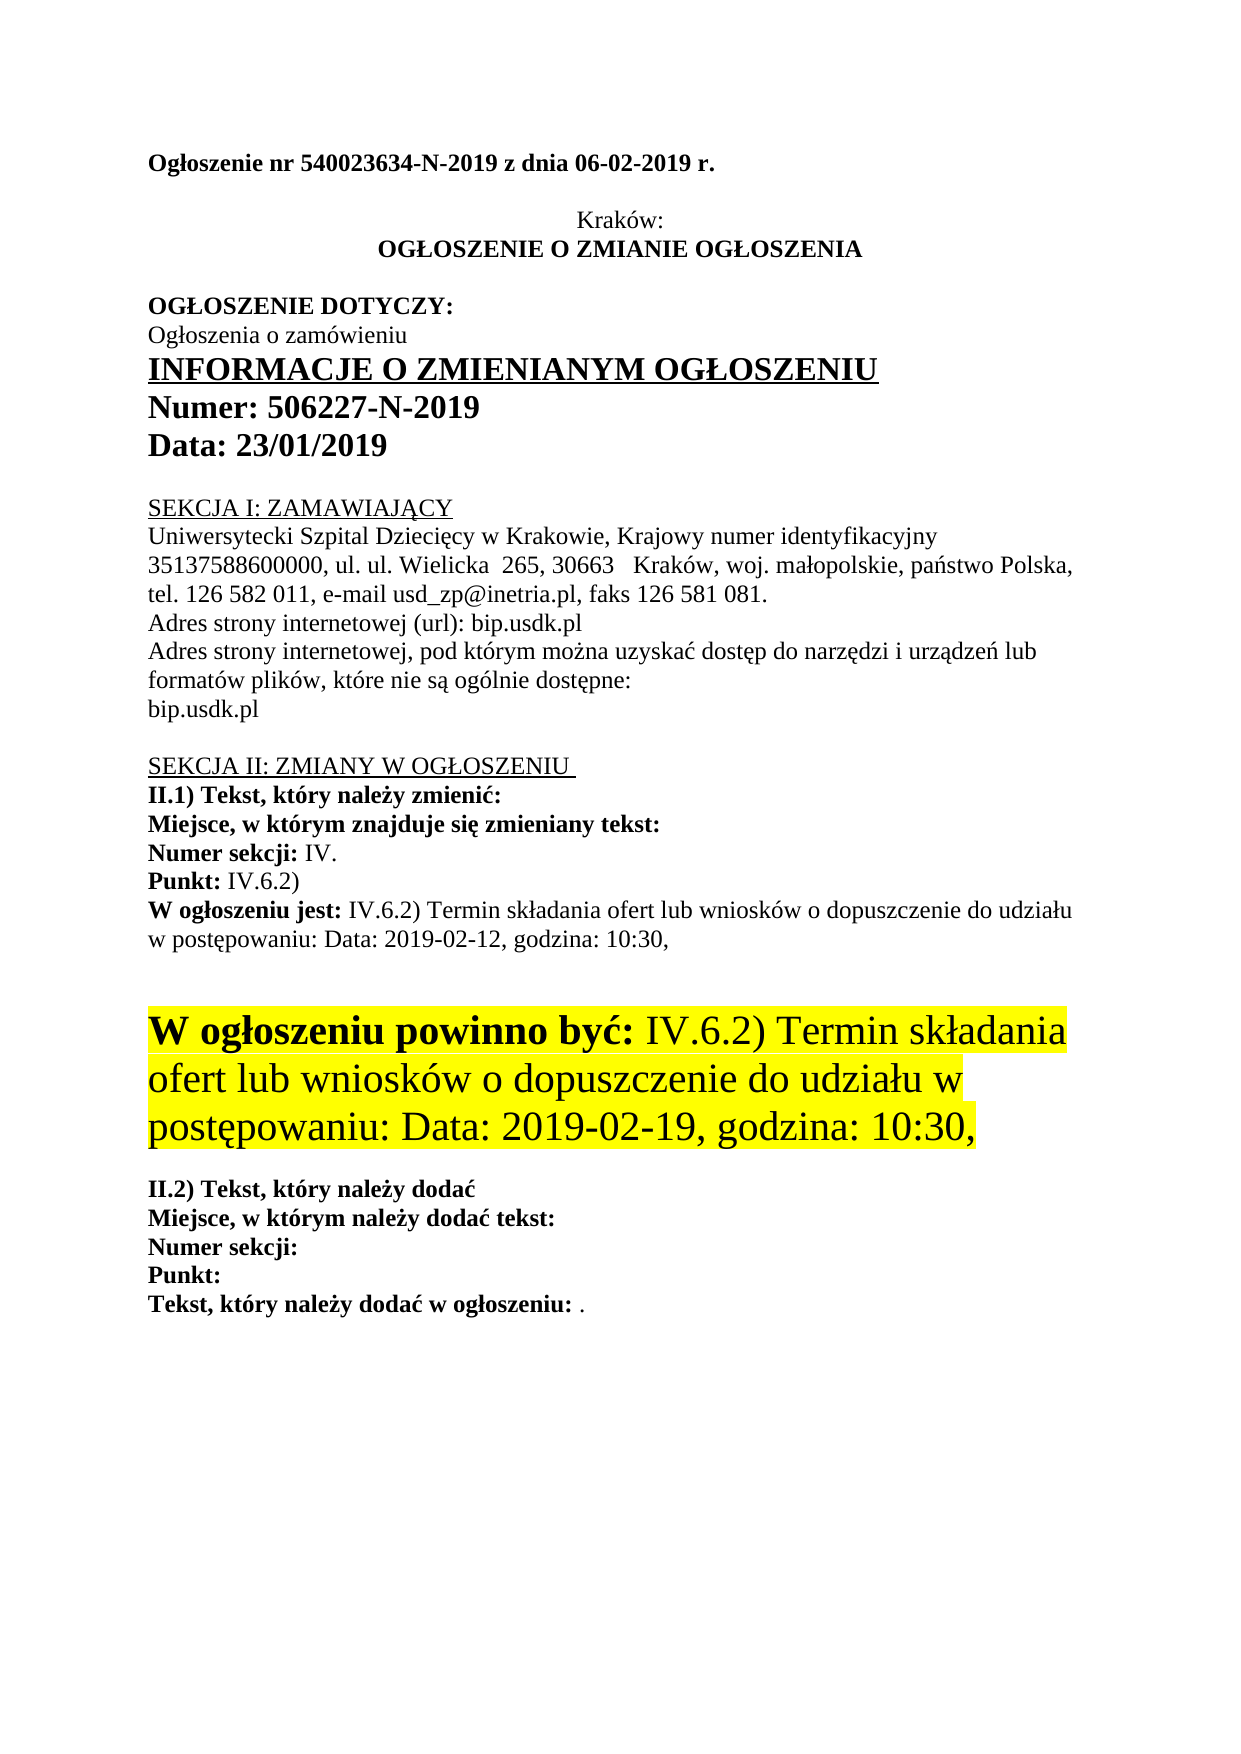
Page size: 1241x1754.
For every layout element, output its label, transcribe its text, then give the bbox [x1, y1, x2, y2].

text II.1) Tekst, który należy zmienić: [148, 780, 1093, 809]
text W ogłoszeniu powinno być: IV.6.2) Termin składania ofert lub wniosków o dopuszczenie do udziału w postępowaniu: Data: 2019-02-19, godzina: 10:30, [148, 1006, 1093, 1149]
text II.2) Tekst, który należy dodać [148, 1174, 1093, 1203]
text SEKCJA I: ZAMAWIAJĄCY [148, 493, 1093, 521]
text Kraków: OGŁOSZENIE O ZMIANIE OGŁOSZENIA [148, 205, 1093, 263]
text Miejsce, w którym znajduje się zmieniany tekst: Numer sekcji: IV. Punkt: IV.6.2) W ogłoszeniu jest: IV.6.2) Termin składania ofert lub wniosków o dopuszczenie do udziału w postępowaniu: Data: 2019-02-12, godzina: 10:30, [148, 809, 1093, 981]
text Uniwersytecki Szpital Dziecięcy w Krakowie, Krajowy numer identyfikacyjny 35137588600000, ul. ul. Wielicka 265, 30663 Kraków, woj. małopolskie, państwo Polska, tel. 126 582 011, e-mail usd_zp@inetria.pl, faks 126 581 081. Adres strony internetowej (url): bip.usdk.pl Adres strony internetowej, pod którym można uzyskać dostęp do narzędzi i urządzeń lub formatów plików, które nie są ogólnie dostępne: bip.usdk.pl [148, 521, 1093, 723]
text OGŁOSZENIE DOTYCZY: [148, 291, 1093, 320]
text Ogłoszenie nr 540023634-N-2019 z dnia 06-02-2019 r. [148, 148, 1093, 176]
text Numer: 506227-N-2019 Data: 23/01/2019 [148, 387, 1093, 464]
text Ogłoszenia o zamówieniu [148, 320, 1093, 349]
text INFORMACJE O ZMIENIANYM OGŁOSZENIU [148, 349, 1093, 387]
text Miejsce, w którym należy dodać tekst: Numer sekcji: Punkt: Tekst, który należy dodać w ogłoszeniu: . [148, 1203, 1093, 1318]
text SEKCJA II: ZMIANY W OGŁOSZENIU [148, 751, 1093, 780]
